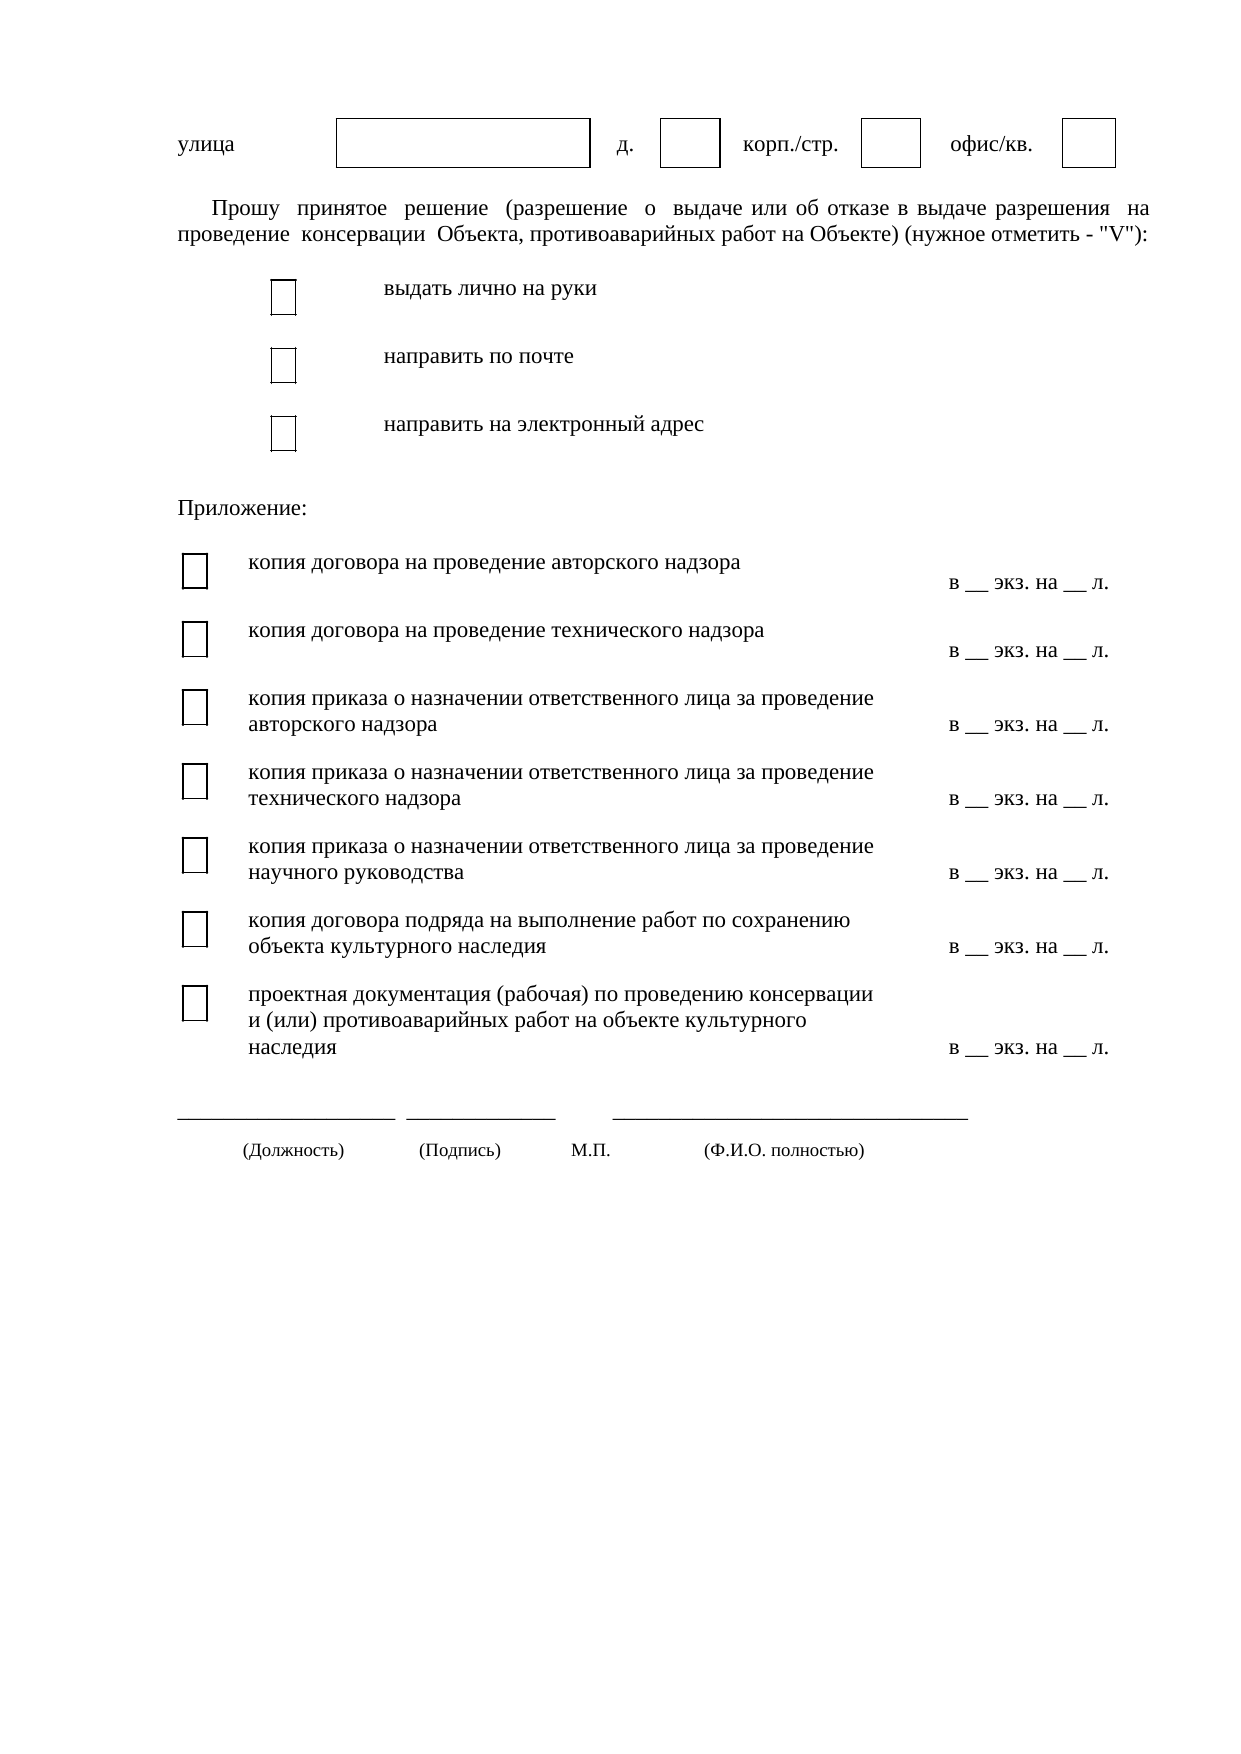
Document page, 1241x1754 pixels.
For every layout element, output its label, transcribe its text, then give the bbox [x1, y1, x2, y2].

table_cell проектная документация (рабочая) по проведению консервации и (или) противоаварийных работ на объекте культурного наследия [242, 969, 897, 1070]
table_cell [171, 969, 242, 1070]
table_header [171, 264, 377, 332]
table_cell в __ экз. на __ л. [897, 605, 1116, 673]
text (Должность) (Подпись) М.П. (Ф.И.О. полностью) [177, 1139, 1152, 1161]
table_header офис/кв. [921, 118, 1062, 167]
table_cell копия приказа о назначении ответственного лица за проведение авторского надзора [242, 674, 897, 747]
table_header [337, 119, 589, 167]
table_cell [171, 605, 242, 673]
text ___________________ _____________ _______________________________ [177, 1096, 1152, 1122]
table_header копия договора на проведение авторского надзора [242, 537, 897, 605]
text Приложение: [177, 494, 1152, 521]
table_cell [171, 895, 242, 969]
table_cell копия приказа о назначении ответственного лица за проведение технического надзора [242, 748, 897, 821]
table_cell [171, 821, 242, 895]
table_cell [171, 400, 377, 468]
table_cell направить на электронный адрес [377, 400, 903, 468]
table_header в __ экз. на __ л. [897, 537, 1116, 605]
table_cell в __ экз. на __ л. [897, 895, 1116, 969]
table_cell в __ экз. на __ л. [897, 748, 1116, 821]
table_cell в __ экз. на __ л. [897, 674, 1116, 747]
table_header [862, 119, 920, 167]
table_header [1063, 119, 1115, 167]
table_header [661, 119, 719, 167]
table_cell копия приказа о назначении ответственного лица за проведение научного руководства [242, 821, 897, 895]
table_cell в __ экз. на __ л. [897, 969, 1116, 1070]
table_cell [171, 674, 242, 747]
table_cell [171, 332, 377, 400]
text Прошу принятое решение (разрешение о выдаче или об отказе в выдаче разрешения на проведение консервации Объекта, противоаварийных работ на Объекте) (нужное отметить - "V"): [177, 194, 1152, 247]
table_header улица [171, 118, 336, 167]
table_header [171, 537, 242, 605]
table_cell в __ экз. на __ л. [897, 821, 1116, 895]
table_cell направить по почте [377, 332, 903, 400]
table_header д. [591, 118, 660, 167]
table_cell [171, 748, 242, 821]
table_cell копия договора на проведение технического надзора [242, 605, 897, 673]
table_header выдать лично на руки [377, 264, 903, 332]
table_cell копия договора подряда на выполнение работ по сохранению объекта культурного наследия [242, 895, 897, 969]
table_header корп./стр. [721, 118, 861, 167]
